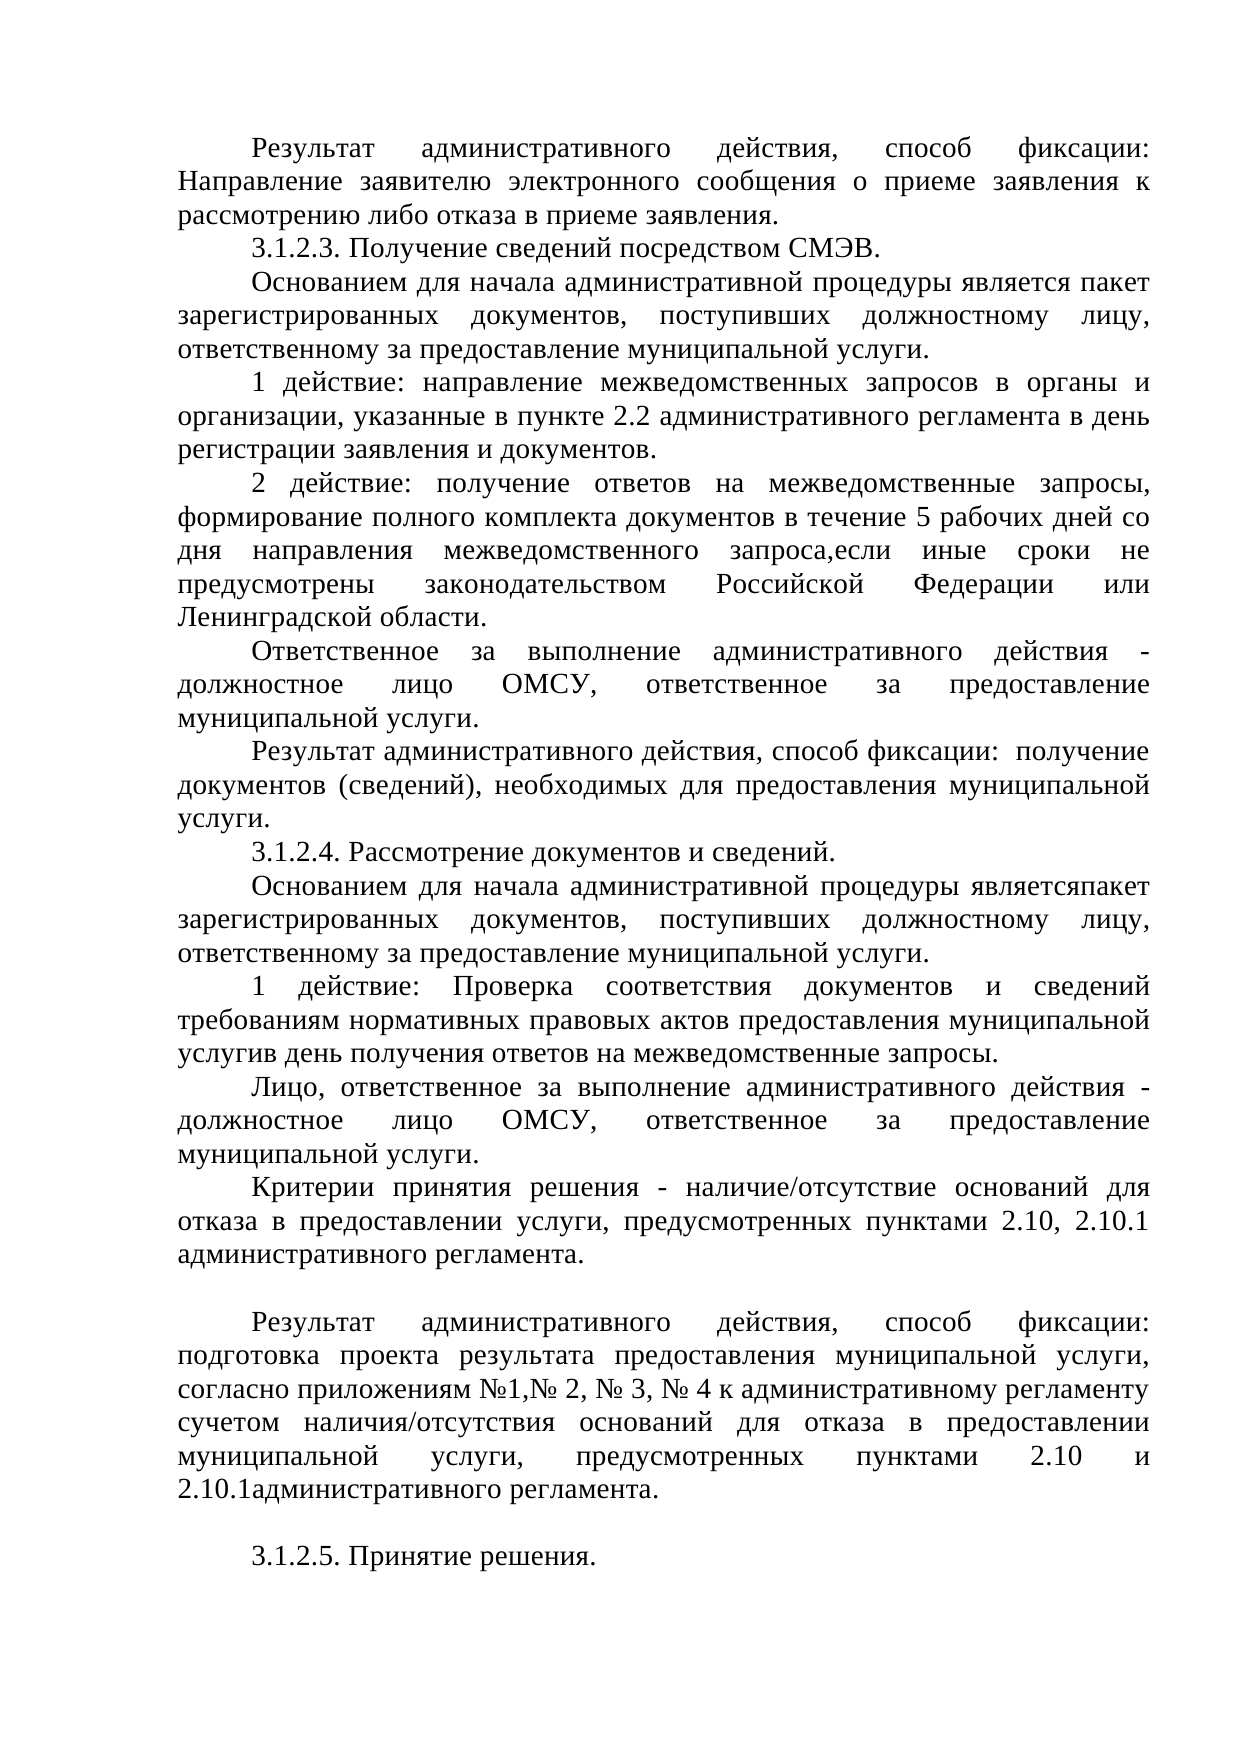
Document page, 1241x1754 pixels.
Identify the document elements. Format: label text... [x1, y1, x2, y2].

text 3.1.2.5. Принятие решения. [177, 1538, 1152, 1572]
text Основанием для начала административной процедуры являетсяпакет зарегистрированных документов, поступивших должностному лицу, ответственному за предоставление муниципальной услуги. [177, 868, 1152, 968]
text Критерии принятия решения - наличие/отсутствие оснований для отказа в предоставлении услуги, предусмотренных пунктами 2.10, 2.10.1 административного регламента. [177, 1169, 1152, 1270]
text Ответственное за выполнение административного действия - должностное лицо ОМСУ, ответственное за предоставление муниципальной услуги. [177, 633, 1152, 733]
text Результат административного действия, способ фиксации: подготовка проекта результата предоставления муниципальной услуги, согласно приложениям №1,№ 2, № 3, № 4 к административному регламенту сучетом наличия/отсутствия оснований для отказа в предоставлении муниципальной услуги, предусмотренных пунктами 2.10 и 2.10.1административного регламента. [177, 1304, 1152, 1505]
text Лицо, ответственное за выполнение административного действия - должностное лицо ОМСУ, ответственное за предоставление муниципальной услуги. [177, 1069, 1152, 1169]
text Основанием для начала административной процедуры является пакет зарегистрированных документов, поступивших должностному лицу, ответственному за предоставление муниципальной услуги. [177, 264, 1152, 364]
text 1 действие: направление межведомственных запросов в органы и организации, указанные в пункте 2.2 административного регламента в день регистрации заявления и документов. [177, 364, 1152, 465]
text 2 действие: получение ответов на межведомственные запросы, формирование полного комплекта документов в течение 5 рабочих дней со дня направления межведомственного запроса,если иные сроки не предусмотрены законодательством Российской Федерации или Ленинградской области. [177, 465, 1152, 633]
text 1 действие: Проверка соответствия документов и сведений требованиям нормативных правовых актов предоставления муниципальной услугив день получения ответов на межведомственные запросы. [177, 968, 1152, 1069]
text 3.1.2.4. Рассмотрение документов и сведений. [177, 834, 1152, 868]
text 3.1.2.3. Получение сведений посредством СМЭВ. [177, 230, 1152, 264]
text Результат административного действия, способ фиксации: получение документов (сведений), необходимых для предоставления муниципальной услуги. [177, 733, 1152, 834]
text Результат административного действия, способ фиксации: Направление заявителю электронного сообщения о приеме заявления к рассмотрению либо отказа в приеме заявления. [177, 130, 1152, 230]
